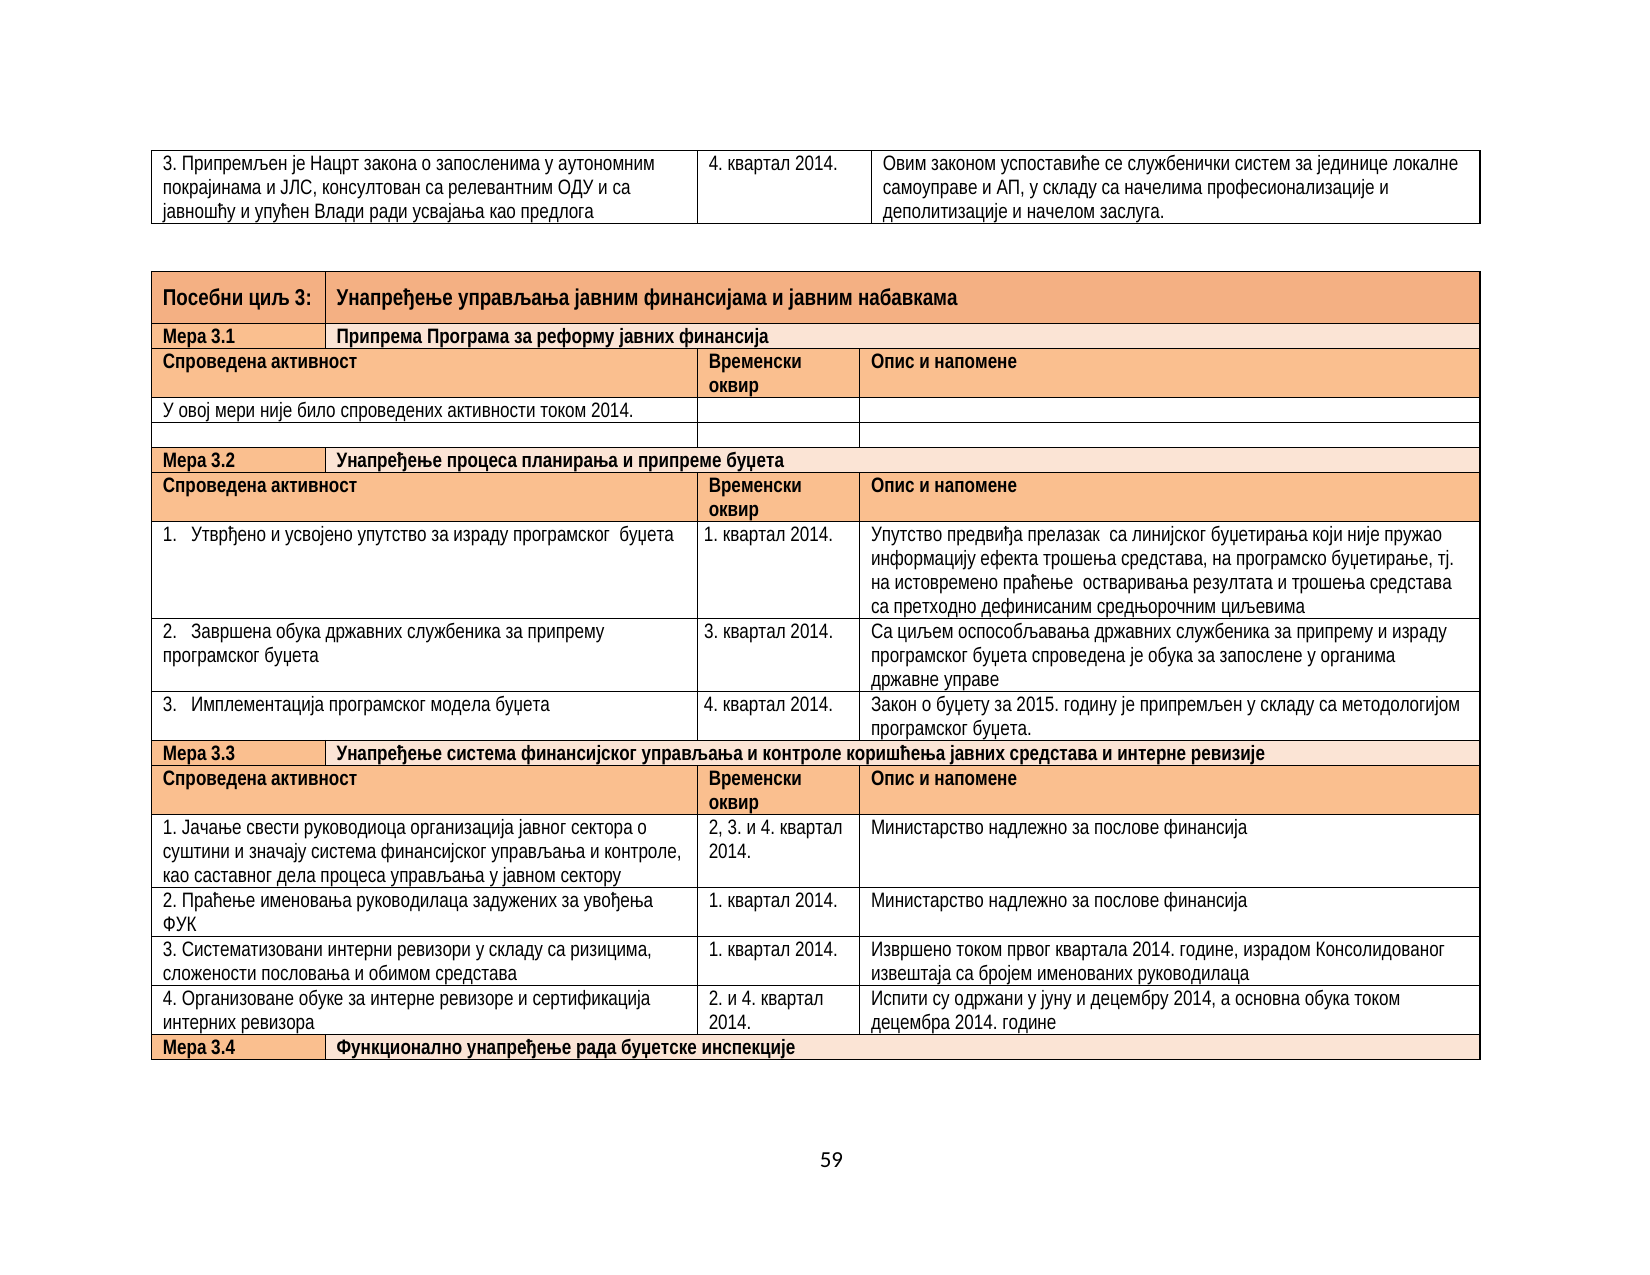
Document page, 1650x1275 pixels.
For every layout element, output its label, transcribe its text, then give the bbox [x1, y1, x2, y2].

table_cell 1. Јачање свести руководиоца организација јавног сектора о суштини и значају система финансијског управљања и контроле, као саставног дела процеса управљања у јавном сектору [152, 815, 697, 887]
table_cell Опис и напомене [860, 473, 1479, 521]
table_cell 1. квартал 2014. [698, 522, 859, 618]
table_cell Министарство надлежно за послове финансија [860, 888, 1479, 936]
table_cell Имплементација програмског модела буџета [152, 692, 697, 740]
table_cell [860, 398, 1479, 422]
table_cell 2. Праћење именовања руководилаца задужених за увођења ФУК [152, 888, 697, 936]
table_cell Унапређење процеса планирања и припреме буџета [326, 448, 1479, 472]
table_cell Упутство предвиђа прелазак са линијског буџетирања који није пружао информацију ефекта трошења средстава, на програмско буџетирање, тј. на истовремено праћење остваривања резултата и трошења средстава са претходно дефинисаним средњорочним циљевима [860, 522, 1479, 618]
table_cell 4. квартал 2014. [698, 692, 859, 740]
table_cell Временски оквир [698, 473, 859, 521]
table_cell Опис и напомене [860, 349, 1479, 397]
table_cell 4. Организоване обуке за интерне ревизоре и сертификација интерних ревизора [152, 986, 697, 1034]
table_cell [698, 423, 859, 447]
table_cell Закон о буџету за 2015. годину је припремљен у складу са методологијом програмског буџета. [860, 692, 1479, 740]
table_cell 1. квартал 2014. [698, 937, 859, 985]
table_cell 1. квартал 2014. [698, 888, 859, 936]
table_cell [152, 423, 697, 447]
table_header Унапређење управљања јавним финансијама и јавним набавкама [326, 272, 1479, 323]
table_cell Временски оквир [698, 349, 859, 397]
table_cell Спроведена активност [152, 766, 697, 814]
table_cell 2. и 4. квартал 2014. [698, 986, 859, 1034]
table_cell У овој мери није било спроведених активности током 2014. [152, 398, 697, 422]
table_cell Мера 3.4 [152, 1035, 325, 1059]
table_cell 2, 3. и 4. квартал 2014. [698, 815, 859, 887]
table_cell Утврђено и усвојено упутство за израду програмског буџета [152, 522, 697, 618]
table_cell Спроведена активност [152, 473, 697, 521]
table_cell Припрема Програма за реформу јавних финансија [326, 324, 1479, 348]
table_cell Завршена обука државних службеника за припрему програмског буџета [152, 619, 697, 691]
table_cell [860, 423, 1479, 447]
table_cell Спроведена активност [152, 349, 697, 397]
table_cell 3. Систематизовани интерни ревизори у складу са ризицима, сложености пословања и обимом средстава [152, 937, 697, 985]
table_cell [698, 398, 859, 422]
table_cell Унапређење система финансијског управљања и контроле коришћења јавних средстава и интерне ревизије [326, 741, 1479, 765]
table_cell Са циљем оспособљавања државних службеника за припрему и израду програмског буџета спроведена је обука за запослене у органима државне управе [860, 619, 1479, 691]
table_cell Мера 3.1 [152, 324, 325, 348]
table_cell Овим законом успоставиће се службенички систем за јединице локалне самоуправе и АП, у складу са начелима професионализације и деполитизације и начелом заслуга. [872, 151, 1479, 223]
table_cell Испити су одржани у јуну и децембру 2014, а основна обука током децембра 2014. године [860, 986, 1479, 1034]
table_cell 4. квартал 2014. [698, 151, 871, 223]
table_cell Министарство надлежно за послове финансија [860, 815, 1479, 887]
table_cell Мера 3.2 [152, 448, 325, 472]
table_cell Мера 3.3 [152, 741, 325, 765]
table_cell Извршено током првог квартала 2014. године, израдом Консолидованог извештаја са бројем именованих руководилаца [860, 937, 1479, 985]
table_cell Функционално унапређење рада буџетске инспекције [326, 1035, 1479, 1059]
table_cell Временски оквир [698, 766, 859, 814]
table_cell 3. Припремљен је Нацрт закона о запосленима у аутономним покрајинама и ЈЛС, консултован са релевантним ОДУ и са јавношћу и упућен Влади ради усвајања као предлога [152, 151, 697, 223]
table_header Посебни циљ 3: [152, 272, 325, 323]
table_cell 3. квартал 2014. [698, 619, 859, 691]
table_cell Опис и напомене [860, 766, 1479, 814]
